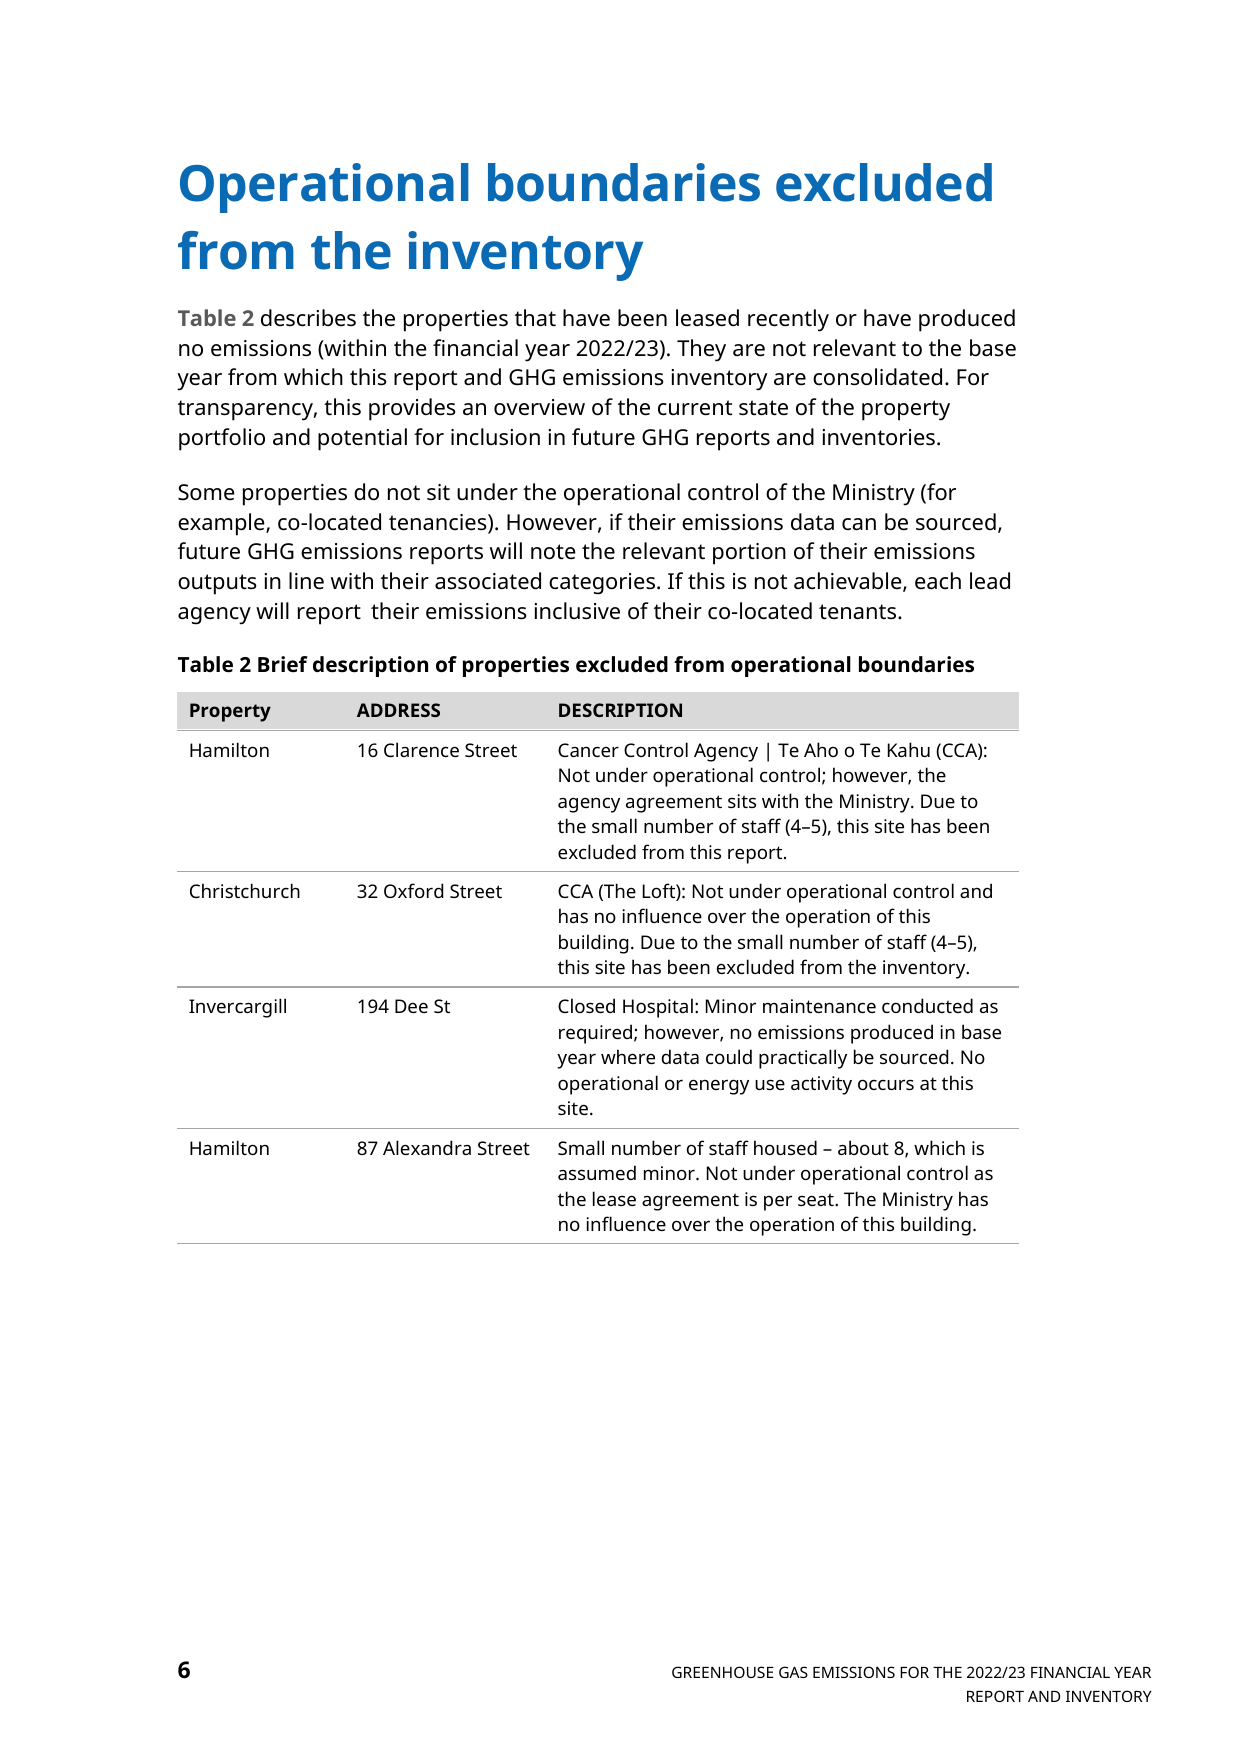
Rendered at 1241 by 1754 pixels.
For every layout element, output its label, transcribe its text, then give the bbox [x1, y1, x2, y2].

table_cell Hamilton [177, 1129, 345, 1243]
table_cell Invercargill [177, 988, 345, 1127]
table_cell 32 Oxford Street [345, 872, 546, 986]
table_header Description [546, 692, 1019, 729]
table_cell Hamilton [177, 731, 345, 871]
table_cell Closed Hospital: Minor maintenance conducted as required; however, no emissions produced in base year where data could practically be sourced. No operational or energy use activity occurs at this site. [546, 988, 1019, 1127]
table_cell 87 Alexandra Street [345, 1129, 546, 1243]
text Table 2 describes the properties that have been leased recently or have produced no emissions (within the financial year 2022/23). They are not relevant to the base year from which this report and GHG emissions inventory are consolidated. For transparency, this provides an overview of the current state of the property portfolio and potential for inclusion in future GHG reports and inventories. [177, 303, 1019, 452]
table_cell 194 Dee St [345, 988, 546, 1127]
subtitle Operational boundaries excluded from the inventory [177, 148, 1019, 284]
table_cell 16 Clarence Street [345, 731, 546, 871]
table_cell Small number of staff housed – about 8, which is assumed minor. Not under operational control as the lease agreement is per seat. The Ministry has no influence over the operation of this building. [546, 1129, 1019, 1243]
table_cell Cancer Control Agency | Te Aho o Te Kahu (CCA): Not under operational control; however, the agency agreement sits with the Ministry. Due to the small number of staff (4–5), this site has been excluded from this report. [546, 731, 1019, 871]
text Some properties do not sit under the operational control of the Ministry (for example, co-located tenancies). However, if their emissions data can be sourced, future GHG emissions reports will note the relevant portion of their emissions outputs in line with their associated categories. If this is not achievable, each lead agency will report their emissions inclusive of their co-located tenants. [177, 477, 1019, 626]
text Table 2 Brief description of properties excluded from operational boundaries [177, 651, 1019, 679]
table_header Address [345, 692, 546, 729]
table_cell CCA (The Loft): Not under operational control and has no influence over the operation of this building. Due to the small number of staff (4–5), this site has been excluded from the inventory. [546, 872, 1019, 986]
table_header Property [177, 692, 345, 729]
table_cell Christchurch [177, 872, 345, 986]
